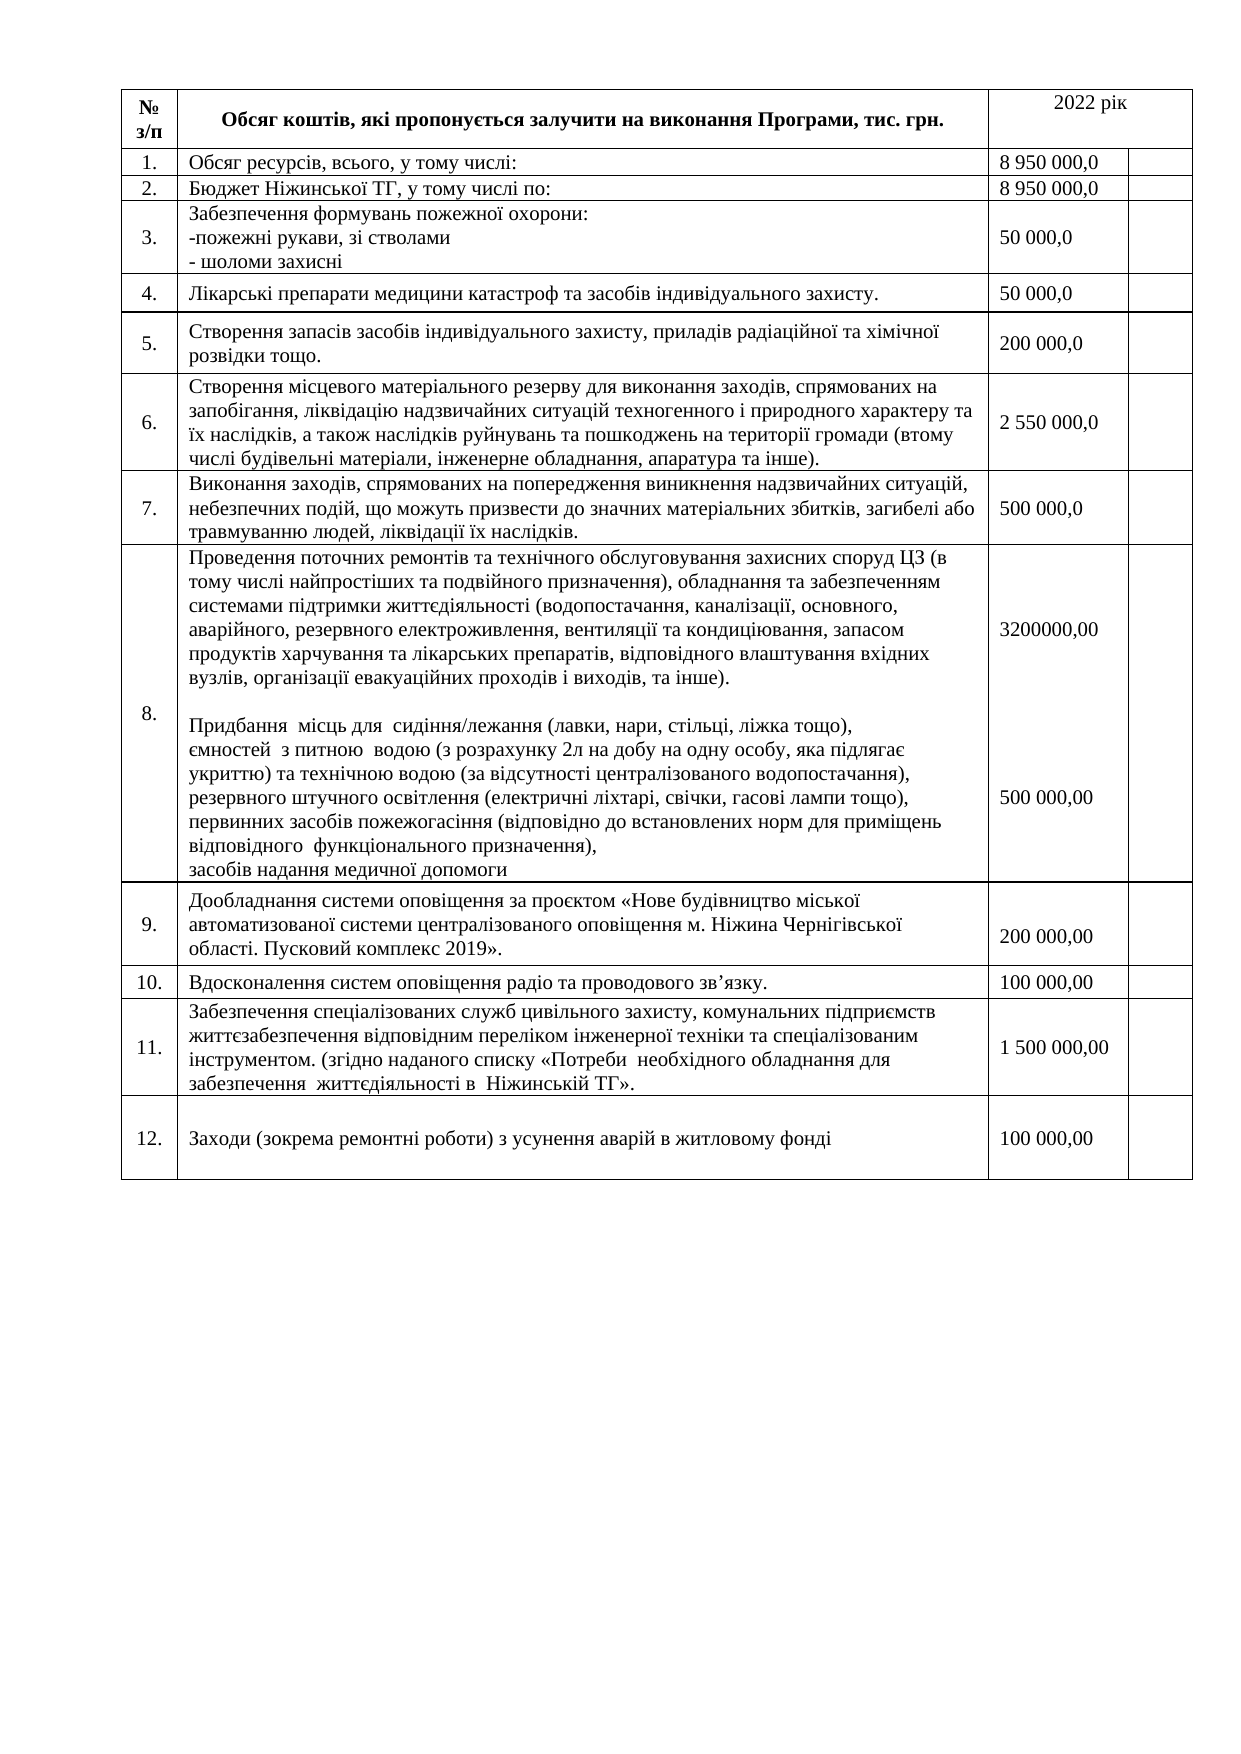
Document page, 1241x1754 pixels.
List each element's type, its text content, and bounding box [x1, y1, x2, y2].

table_cell [1129, 545, 1192, 881]
table_cell 5. [122, 313, 177, 373]
table_cell 100 000,00 [989, 1096, 1128, 1179]
table_cell [1129, 1096, 1192, 1179]
table_cell Створення місцевого матеріального резерву для виконання заходів, спрямованих на запобігання, ліквідацію надзвичайних ситуацій техногенного і природного характеру та їх наслідків, а також наслідків руйнувань та пошкоджень на території громади (втому числі будівельні матеріали, інженерне обладнання, апаратура та інше). [178, 374, 988, 470]
table_cell 2 550 000,0 [989, 374, 1128, 470]
table_cell 6. [122, 374, 177, 470]
table_cell [1129, 374, 1192, 470]
table_cell 8 950 000,0 [989, 149, 1128, 175]
table_cell 50 000,0 [989, 274, 1128, 311]
table_cell Дообладнання системи оповіщення за проєктом «Нове будівництво міської автоматизованої системи централізованого оповіщення м. Ніжина Чернігівської області. Пусковий комплекс 2019». [178, 883, 988, 965]
table_cell 50 000,0 [989, 201, 1128, 273]
table_cell Обсяг ресурсів, всього, у тому числі: [178, 149, 988, 175]
table_cell 3. [122, 201, 177, 273]
table_cell [1129, 274, 1192, 311]
table_cell Проведення поточних ремонтів та технічного обслуговування захисних споруд ЦЗ (в тому числі найпростіших та подвійного призначення), обладнання та забезпеченням системами підтримки життєдіяльності (водопостачання, каналізації, основного, аварійного, резервного електроживлення, вентиляції та кондиціювання, запасом продуктів харчування та лікарських препаратів, відповідного влаштування вхідних вузлів, організації евакуаційних проходів і виходів, та інше). Придбання місць для сидіння/лежання (лавки, нари, стільці, ліжка тощо), ємностей з питною водою (з розрахунку 2л на добу на одну особу, яка підлягає укриттю) та технічною водою (за відсутності централізованого водопостачання), резервного штучного освітлення (електричні ліхтарі, свічки, гасові лампи тощо), первинних засобів пожежогасіння (відповідно до встановлених норм для приміщень відповідного функціонального призначення), засобів надання медичної допомоги [178, 545, 988, 881]
table_cell 500 000,0 [989, 471, 1128, 543]
table_cell [1129, 999, 1192, 1095]
table_cell Вдосконалення систем оповіщення радіо та проводового зв’язку. [178, 966, 988, 998]
table_cell Виконання заходів, спрямованих на попередження виникнення надзвичайних ситуацій, небезпечних подій, що можуть призвести до значних матеріальних збитків, загибелі або травмуванню людей, ліквідації їх наслідків. [178, 471, 988, 543]
table_cell 200 000,0 [989, 313, 1128, 373]
table_cell 1. [122, 149, 177, 175]
table_cell 7. [122, 471, 177, 543]
table_cell 100 000,00 [989, 966, 1128, 998]
table_cell [1129, 883, 1192, 965]
table_cell [1129, 176, 1192, 200]
table_cell 200 000,00 [989, 883, 1128, 965]
table_header Обсяг коштів, які пропонується залучити на виконання Програми, тис. грн. [178, 90, 988, 148]
table_cell 8. [122, 545, 177, 881]
table_cell Створення запасів засобів індивідуального захисту, приладів радіаційної та хімічної розвідки тощо. [178, 313, 988, 373]
table_cell Забезпечення спеціалізованих служб цивільного захисту, комунальних підприємств життєзабезпечення відповідним переліком інженерної техніки та спеціалізованим інструментом. (згідно наданого списку «Потреби необхідного обладнання для забезпечення життєдіяльності в Ніжинській ТГ». [178, 999, 988, 1095]
table_cell [1129, 149, 1192, 175]
table_cell 10. [122, 966, 177, 998]
table_header № з/п [122, 90, 177, 148]
table_cell [1129, 201, 1192, 273]
table_cell 1 500 000,00 [989, 999, 1128, 1095]
table_cell 3200000,00 500 000,00 [989, 545, 1128, 881]
table_cell 11. [122, 999, 177, 1095]
table_cell [1129, 966, 1192, 998]
table_cell Бюджет Ніжинської ТГ, у тому числі по: [178, 176, 988, 200]
table_cell 9. [122, 883, 177, 965]
table_cell Заходи (зокрема ремонтні роботи) з усунення аварій в житловому фонді [178, 1096, 988, 1179]
table_cell 8 950 000,0 [989, 176, 1128, 200]
table_header 2022 рік [989, 90, 1192, 148]
table_cell 12. [122, 1096, 177, 1179]
table_cell 4. [122, 274, 177, 311]
table_cell [1129, 313, 1192, 373]
table_cell [1129, 471, 1192, 543]
table_cell 2. [122, 176, 177, 200]
table_cell Лікарські препарати медицини катастроф та засобів індивідуального захисту. [178, 274, 988, 311]
table_cell Забезпечення формувань пожежної охорони: -пожежні рукави, зі стволами - шоломи захисні [178, 201, 988, 273]
